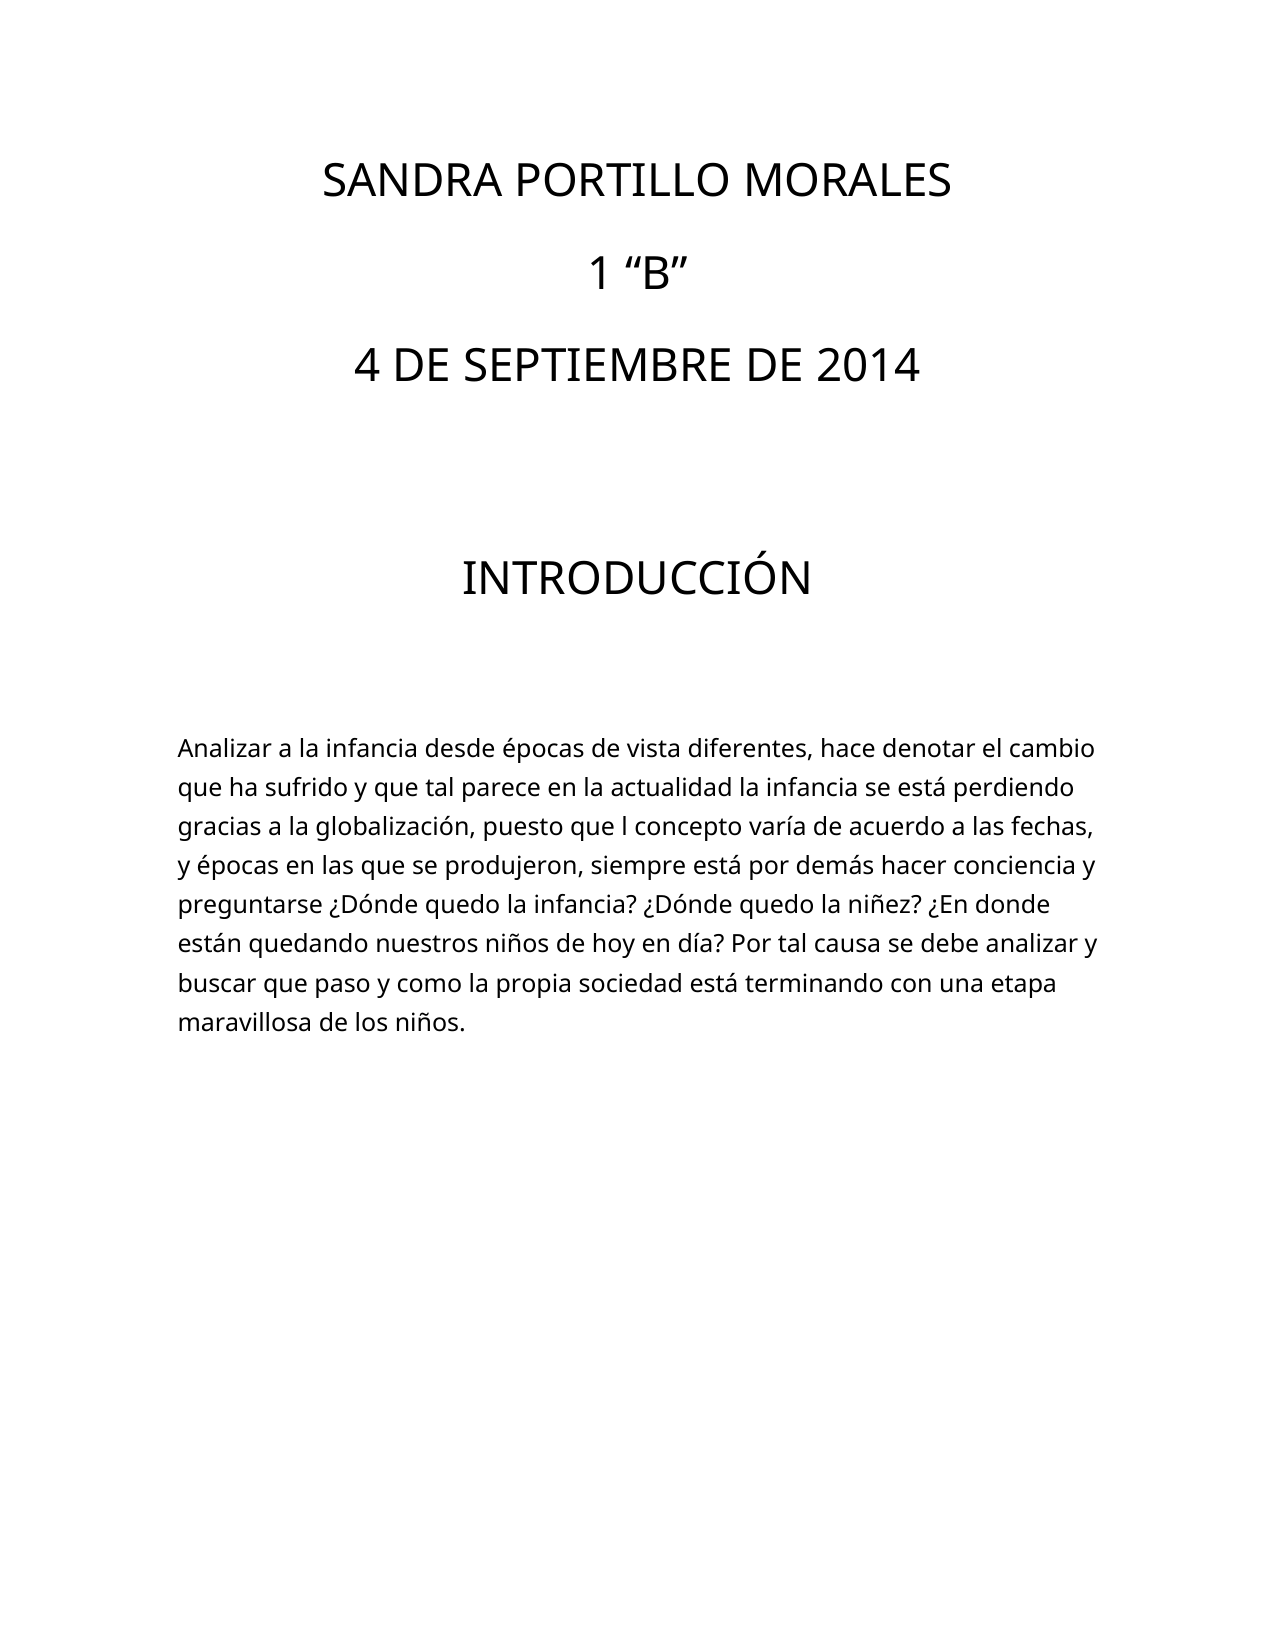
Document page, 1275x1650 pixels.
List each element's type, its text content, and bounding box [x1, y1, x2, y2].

text SANDRA PORTILLO MORALES [177, 148, 1098, 210]
text 4 DE SEPTIEMBRE DE 2014 [177, 333, 1098, 395]
text Analizar a la infancia desde épocas de vista diferentes, hace denotar el cambio que ha sufrido y que tal parece en la actualidad la infancia se está perdiendo gracias a la globalización, puesto que l concepto varía de acuerdo a las fechas, y épocas en las que se produjeron, siempre está por demás hacer conciencia y preguntarse ¿Dónde quedo la infancia? ¿Dónde quedo la niñez? ¿En donde están quedando nuestros niños de hoy en día? Por tal causa se debe analizar y buscar que paso y como la propia sociedad está terminando con una etapa maravillosa de los niños. [177, 730, 1098, 1038]
text 1 “B” [177, 240, 1098, 303]
text INTRODUCCIÓN [177, 545, 1098, 608]
